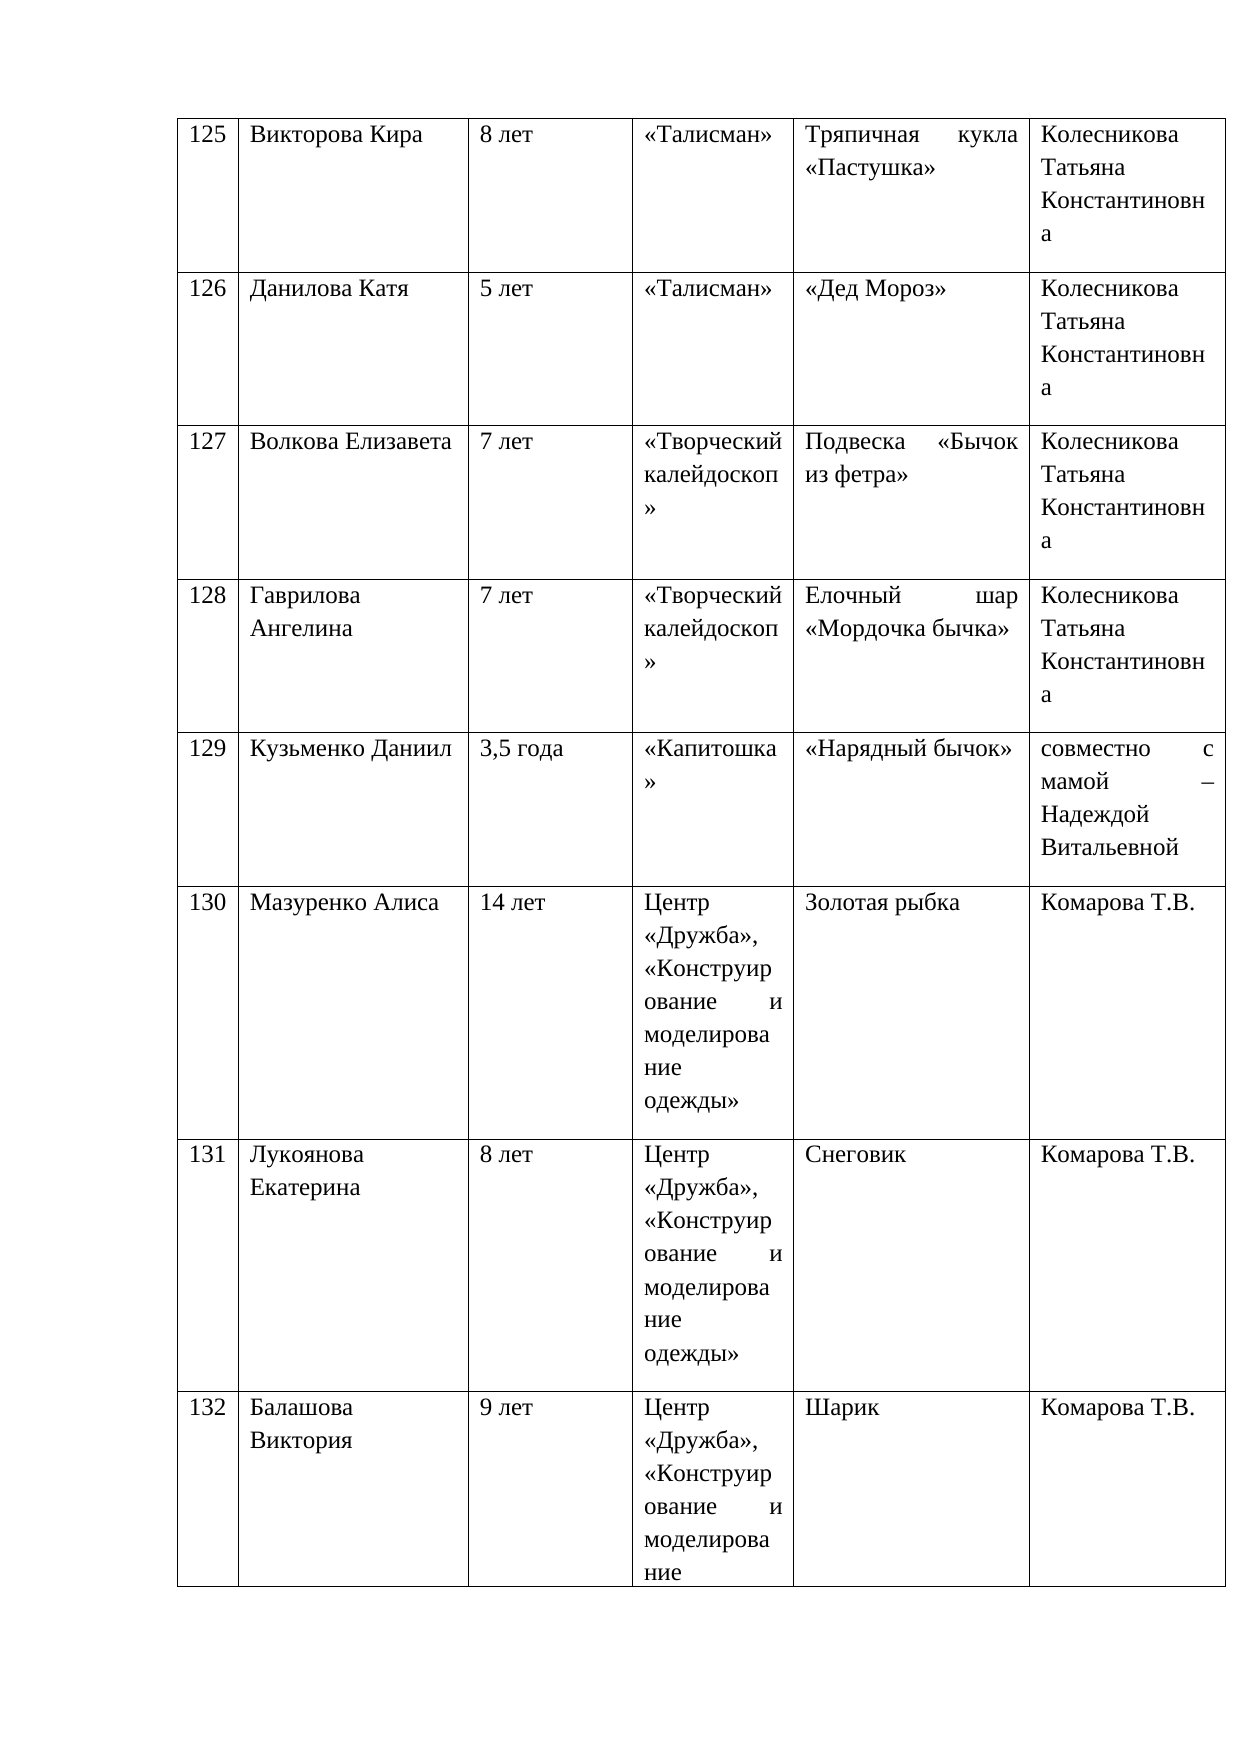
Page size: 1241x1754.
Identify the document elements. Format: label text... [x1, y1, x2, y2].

table_cell «Талисман» [633, 119, 793, 272]
table_cell 9 лет [469, 1392, 632, 1586]
table_cell Мазуренко Алиса [239, 887, 468, 1138]
table_cell Тряпичная кукла «Пастушка» [794, 119, 1029, 272]
table_cell 7 лет [469, 426, 632, 579]
table_cell Комарова Т.В. [1030, 887, 1225, 1138]
table_cell Шарик [794, 1392, 1029, 1586]
table_cell «Дед Мороз» [794, 273, 1029, 425]
table_cell Елочный шар «Мордочка бычка» [794, 580, 1029, 732]
table_cell 131 [178, 1140, 238, 1391]
table_cell «Капитошка» [633, 733, 793, 886]
table_cell Комарова Т.В. [1030, 1392, 1225, 1586]
table_cell 130 [178, 887, 238, 1138]
table_cell Гаврилова Ангелина [239, 580, 468, 732]
table_cell Подвеска «Бычок из фетра» [794, 426, 1029, 579]
table_cell Данилова Катя [239, 273, 468, 425]
table_cell «Творческий калейдоскоп» [633, 580, 793, 732]
table_cell 14 лет [469, 887, 632, 1138]
table_cell 132 [178, 1392, 238, 1586]
table_cell Балашова Виктория [239, 1392, 468, 1586]
table_cell Золотая рыбка [794, 887, 1029, 1138]
table_cell 5 лет [469, 273, 632, 425]
table_cell Центр «Дружба», «Конструирование и моделирование одежды» [633, 887, 793, 1138]
table_cell Волкова Елизавета [239, 426, 468, 579]
table_cell Снеговик [794, 1140, 1029, 1391]
table_cell Колесникова Татьяна Константиновна [1030, 580, 1225, 732]
table_cell Комарова Т.В. [1030, 1140, 1225, 1391]
table_cell совместно с мамой –Надеждой Витальевной [1030, 733, 1225, 886]
table_cell 128 [178, 580, 238, 732]
table_cell 125 [178, 119, 238, 272]
table_cell Колесникова Татьяна Константиновна [1030, 273, 1225, 425]
table_cell 129 [178, 733, 238, 886]
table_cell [1030, 119, 1225, 272]
table_cell Лукоянова Екатерина [239, 1140, 468, 1391]
table_cell Кузьменко Даниил [239, 733, 468, 886]
table_cell 8 лет [469, 119, 632, 272]
table_cell 8 лет [469, 1140, 632, 1391]
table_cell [633, 1140, 793, 1391]
table_cell 7 лет [469, 580, 632, 732]
table_cell «Талисман» [633, 273, 793, 425]
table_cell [633, 1392, 793, 1586]
table_cell 3,5 года [469, 733, 632, 886]
table_cell 127 [178, 426, 238, 579]
table_cell «Творческий калейдоскоп» [633, 426, 793, 579]
table_cell Колесникова Татьяна Константиновна [1030, 426, 1225, 579]
table_cell 126 [178, 273, 238, 425]
table_cell «Нарядный бычок» [794, 733, 1029, 886]
table_cell Викторова Кира [239, 119, 468, 272]
